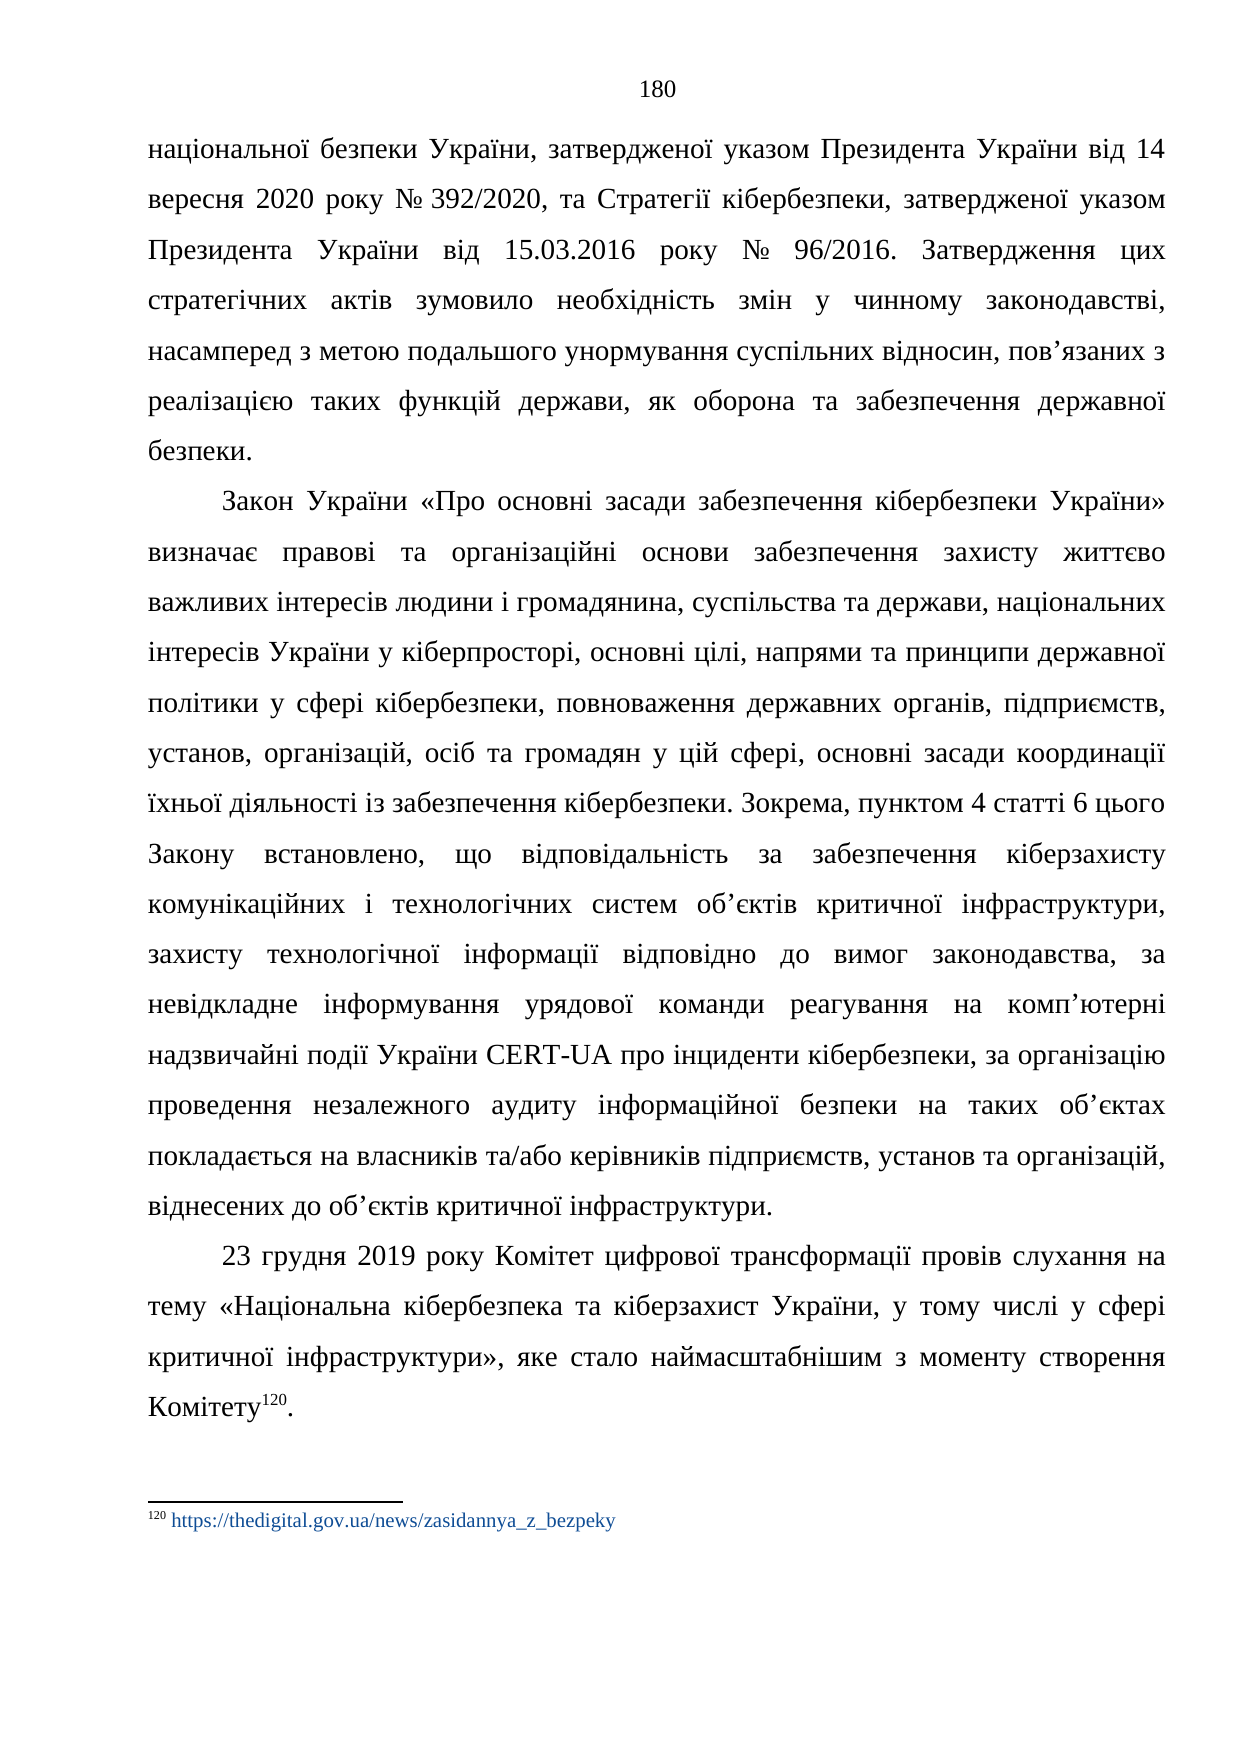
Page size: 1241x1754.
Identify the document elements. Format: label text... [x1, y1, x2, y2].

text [148, 131, 1167, 467]
text 23 грудня 2019 року Комітет цифрової трансформації провів слухання на тему «Національна кібербезпека та кіберзахист України, у тому числі у сфері критичної інфраструктури», яке стало наймасштабнішим з моменту створення Комітету. [148, 1238, 1167, 1423]
text Закон України «Про основні засади забезпечення кібербезпеки України» визначає правові та організаційні основи забезпечення захисту життєво важливих інтересів людини і громадянина, суспільства та держави, національних інтересів України у кіберпросторі, основні цілі, напрями та принципи державної політики у сфері кібербезпеки, повноваження державних органів, підприємств, установ, організацій, осіб та громадян у цій сфері, основні засади координації їхньої діяльності із забезпечення кібербезпеки. Зокрема, пунктом 4 статті 6 цього Закону встановлено, що відповідальність за забезпечення кіберзахисту комунікаційних і технологічних систем об’єктів критичної інфраструктури, захисту технологічної інформації відповідно до вимог законодавства, за невідкладне інформування урядової команди реагування на комп’ютерні надзвичайні події України CERT-UA про інциденти кібербезпеки, за організацію проведення незалежного аудиту інформаційної безпеки на таких об’єктах покладається на власників та/або керівників підприємств, установ та організацій, віднесених до об’єктів критичної інфраструктури. [148, 483, 1167, 1221]
